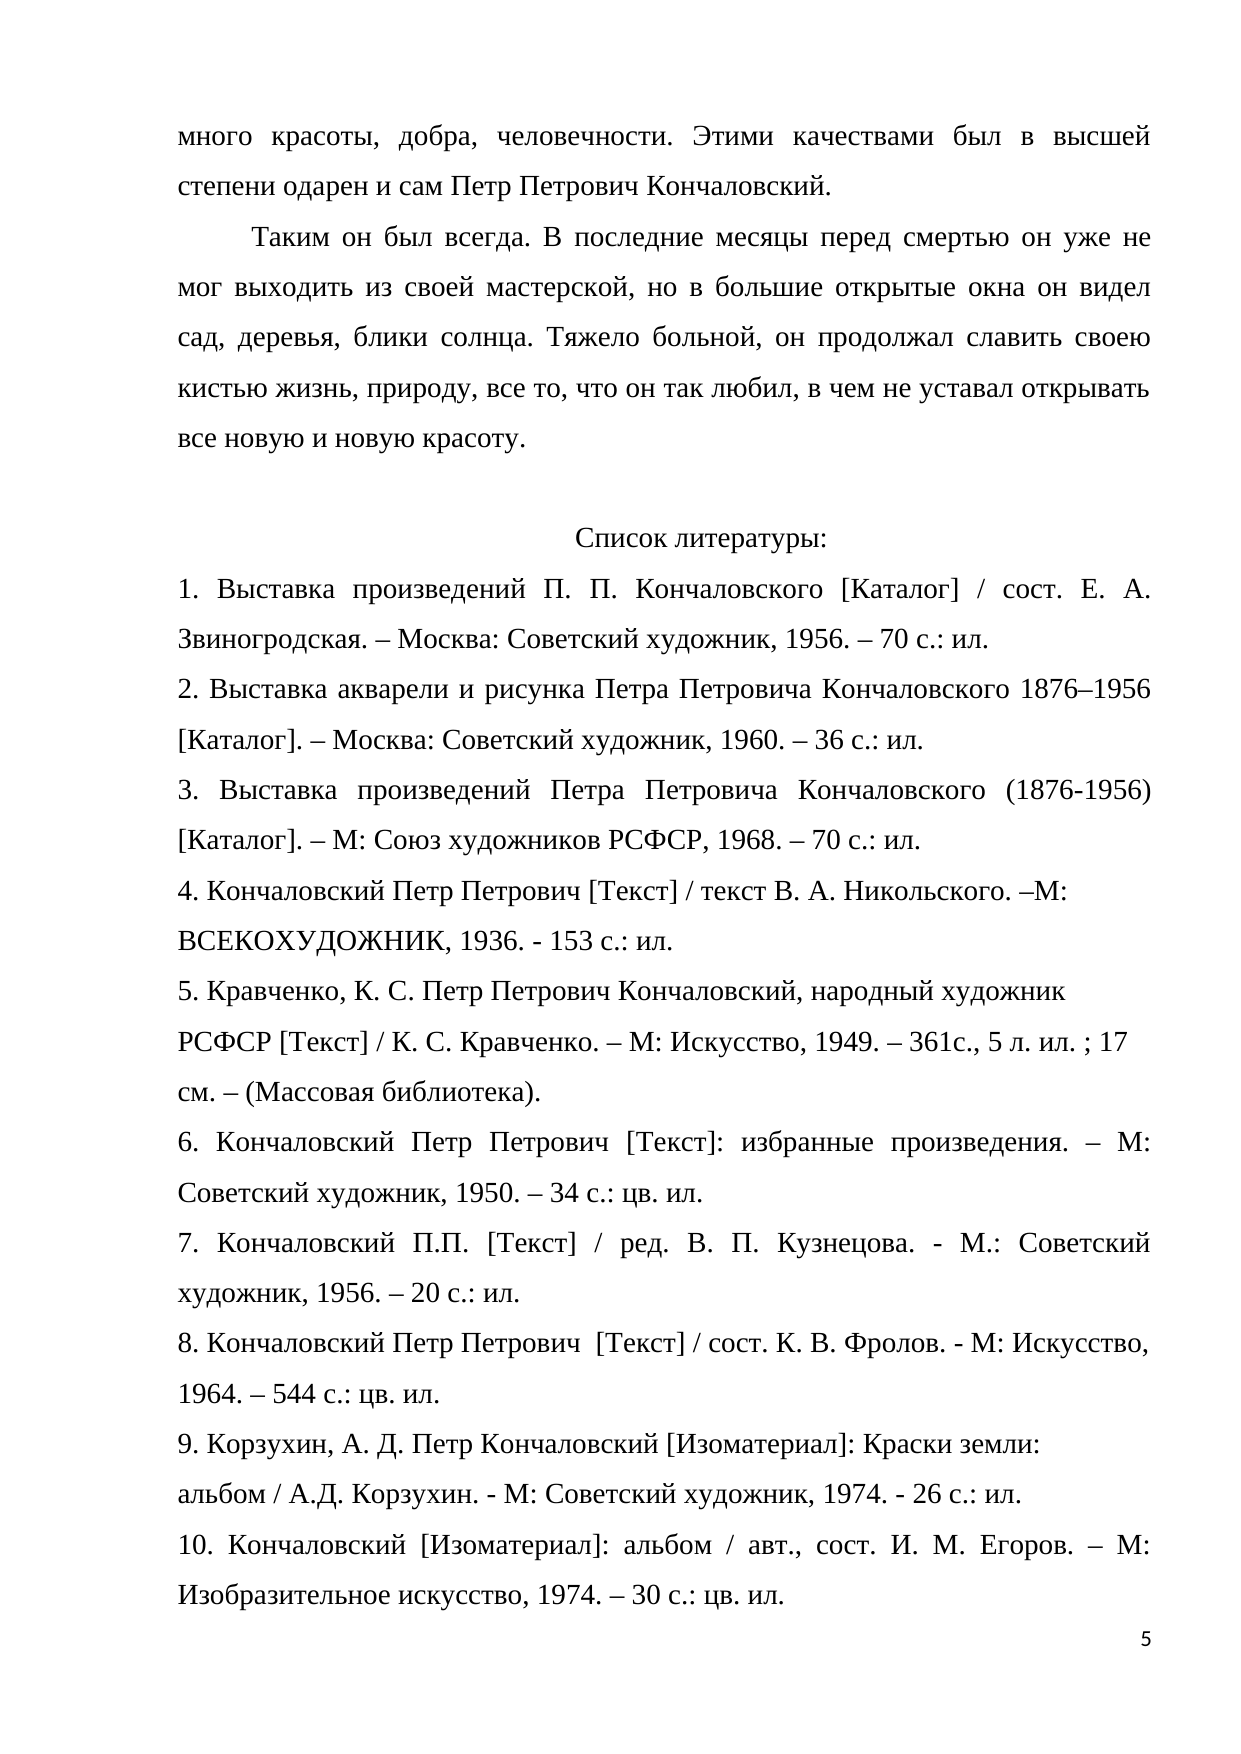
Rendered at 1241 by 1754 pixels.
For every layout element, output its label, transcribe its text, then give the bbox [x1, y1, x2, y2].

text 7. Кончаловский П.П. [Текст] / ред. В. П. Кузнецова. - М.: Советский художник, 1956. – 20 с.: ил. [177, 1225, 1152, 1309]
text 4. Кончаловский Петр Петрович [Текст] / текст В. А. Никольского. –М: ВСЕКОХУДОЖНИК, 1936. - 153 с.: ил. [177, 873, 1152, 957]
text 6. Кончаловский Петр Петрович [Текст]: избранные произведения. – М: Советский художник, 1950. – 34 с.: цв. ил. [177, 1124, 1152, 1208]
text 9. Корзухин, А. Д. Петр Кончаловский [Изоматериал]: Краски земли: альбом / А.Д. Корзухин. - М: Советский художник, 1974. - 26 с.: ил. [177, 1426, 1152, 1510]
text 3. Выставка произведений Петра Петровича Кончаловского (1876-1956) [Каталог]. – М: Союз художников РСФСР, 1968. – 70 с.: ил. [177, 772, 1152, 856]
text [177, 118, 1152, 202]
text 1. Выставка произведений П. П. Кончаловского [Каталог] / сост. Е. А. Звиногродская. – Москва: Советский художник, 1956. – 70 с.: ил. [177, 571, 1152, 655]
text 10. Кончаловский [Изоматериал]: альбом / авт., сост. И. М. Егоров. – М: Изобразительное искусство, 1974. – 30 с.: цв. ил. [177, 1527, 1152, 1611]
text Список литературы: [177, 521, 1152, 554]
text 8. Кончаловский Петр Петрович [Текст] / сост. К. В. Фролов. - М: Искусство, 1964. – 544 с.: цв. ил. [177, 1326, 1152, 1409]
text 2. Выставка акварели и рисунка Петра Петровича Кончаловского 1876–1956 [Каталог]. – Москва: Советский художник, 1960. – 36 с.: ил. [177, 672, 1152, 755]
text Таким он был всегда. В последние месяцы перед смертью он уже не мог выходить из своей мастерской, но в большие открытые окна он видел сад, деревья, блики солнца. Тяжело больной, он продолжал славить своею кистью жизнь, природу, все то, что он так любил, в чем не уставал открывать все новую и новую красоту. [177, 219, 1152, 453]
text 5. Кравченко, К. С. Петр Петрович Кончаловский, народный художник РСФСР [Текст] / К. С. Кравченко. – М: Искусство, 1949. – 361с., 5 л. ил. ; 17 см. – (Массовая библиотека). [177, 973, 1152, 1108]
